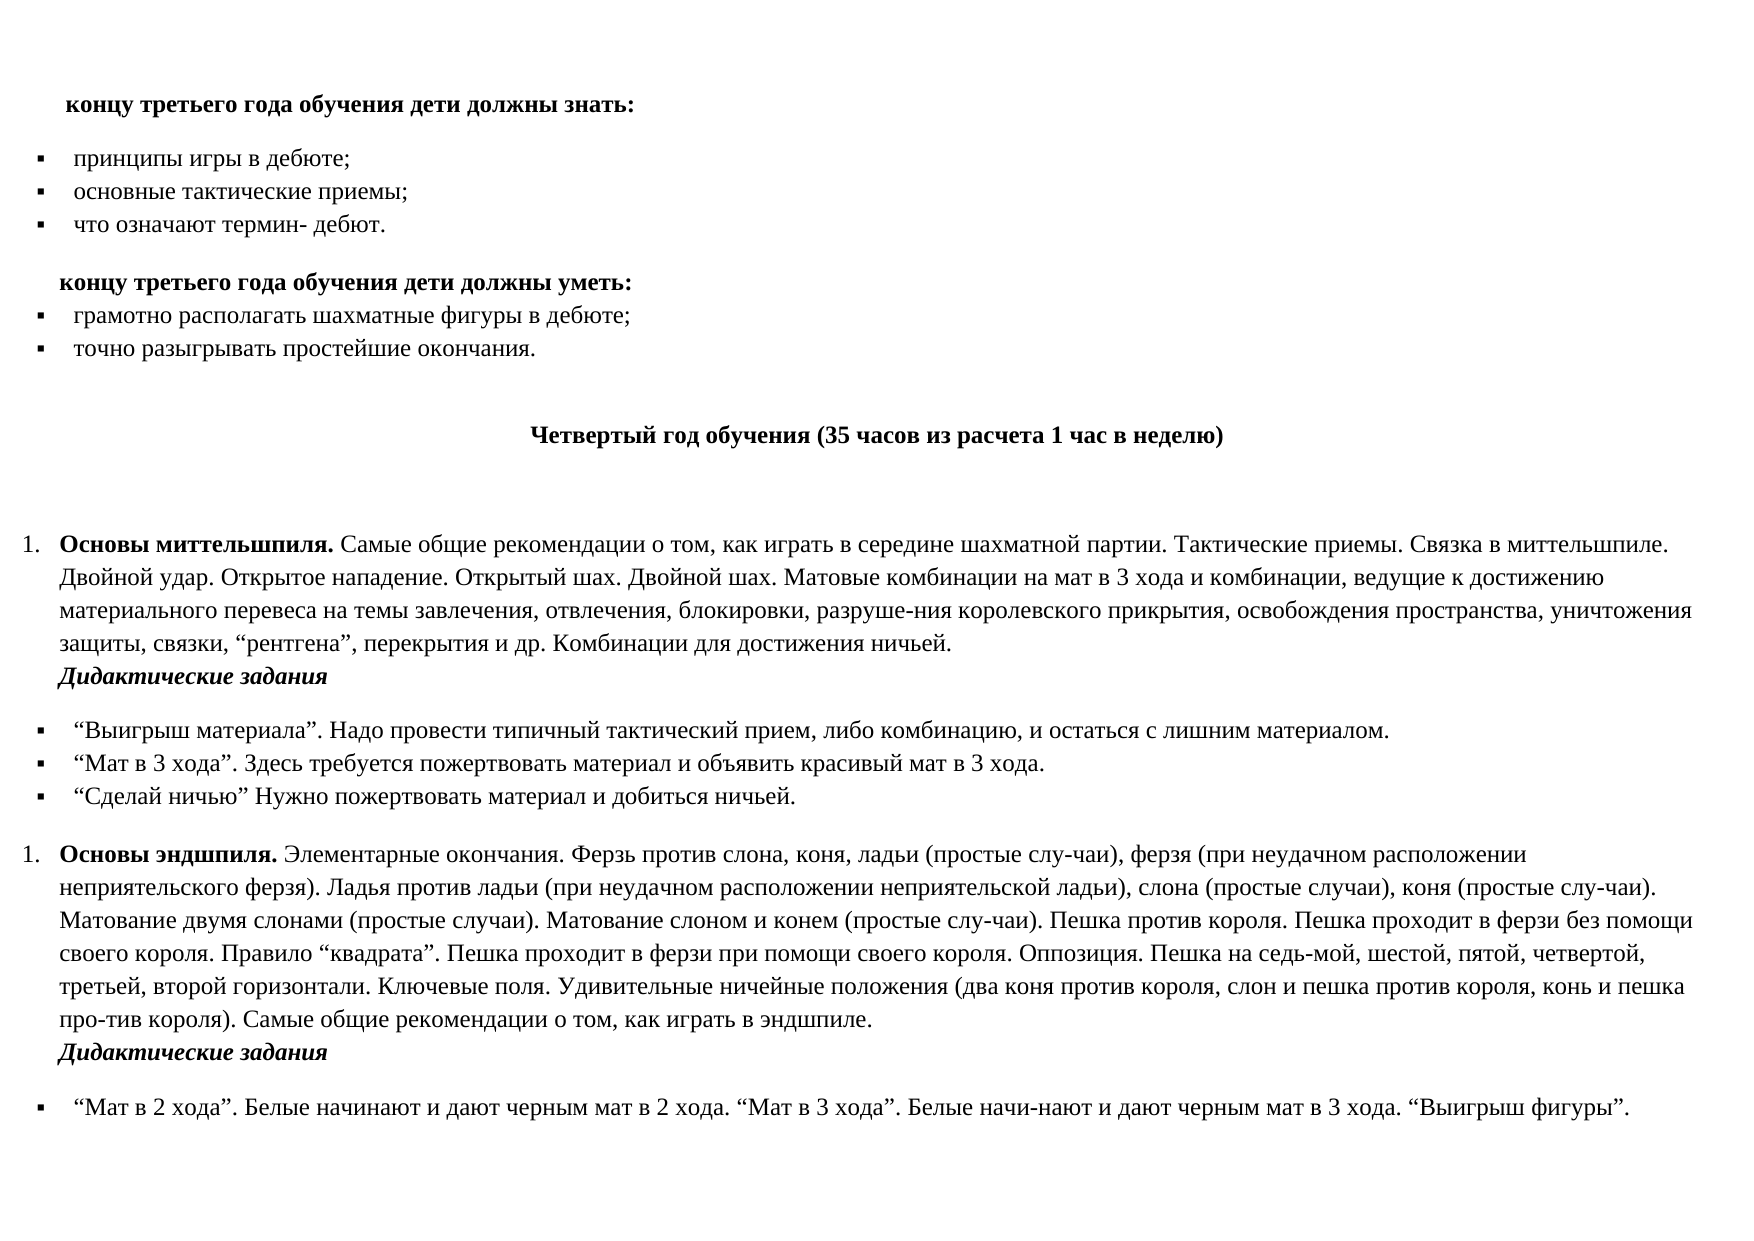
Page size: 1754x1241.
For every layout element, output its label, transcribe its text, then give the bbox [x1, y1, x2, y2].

list Основы эндшпиля. Элементарные окончания. Ферзь против слона, коня, ладьи (простые слу-чаи), ферзя (при неудачном расположении неприятельского ферзя). Ладья против ладьи (при неудачном расположении неприятельской ладьи), слона (простые случаи), коня (простые слу-чаи). Матование двумя слонами (простые случаи). Матование слоном и конем (простые слу-чаи). Пешка против короля. Пешка проходит в ферзи без помощи своего короля. Правило “квадрата”. Пешка проходит в ферзи при помощи своего короля. Оппозиция. Пешка на седь-мой, шестой, пятой, четвертой, третьей, второй горизонтали. Ключевые поля. Удивительные ничейные положения (два коня против короля, слон и пешка против короля, конь и пешка про-тив короля). Самые общие рекомендации о том, как играть в эндшпиле. [22, 839, 1695, 1033]
list “Мат в 3 хода”. Здесь требуется пожертвовать материал и объявить красивый мат в 3 хода. [36, 748, 1695, 777]
list точно разыгрывать простейшие окончания. [36, 333, 1695, 362]
list “Выигрыш материала”. Надо провести типичный тактический прием, либо комбинацию, и остаться с лишним материалом. [36, 715, 1695, 744]
list грамотно располагать шахматные фигуры в дебюте; [36, 300, 1695, 329]
list Основы миттельшпиля. Самые общие рекомендации о том, как играть в середине шахматной партии. Тактические приемы. Связка в миттельшпиле. Двойной удар. Открытое нападение. Открытый шах. Двойной шах. Матовые комбинации на мат в 3 хода и комбинации, ведущие к достижению материального перевеса на темы завлечения, отвлечения, блокировки, разруше-ния королевского прикрытия, освобождения пространства, уничтожения защиты, связки, “рентгена”, перекрытия и др. Комбинации для достижения ничьей. [22, 529, 1695, 657]
text Дидактические задания [59, 661, 1695, 690]
text концу третьего года обучения дети должны знать: [59, 89, 1695, 117]
text концу третьего года обучения дети должны уметь: [59, 267, 1695, 296]
text Дидактические задания [59, 1037, 1695, 1066]
list что означают термин- дебют. [36, 209, 1695, 238]
list основные тактические приемы; [36, 176, 1695, 205]
text Четвертый год обучения (35 часов из расчета 1 час в неделю) [59, 420, 1695, 449]
list “Мат в 2 хода”. Белые начинают и дают черным мат в 2 хода. “Мат в 3 хода”. Белые начи-нают и дают черным мат в 3 хода. “Выигрыш фигуры”. [36, 1092, 1695, 1120]
list принципы игры в дебюте; [36, 143, 1695, 172]
list “Сделай ничью” Нужно пожертвовать материал и добиться ничьей. [36, 781, 1695, 810]
